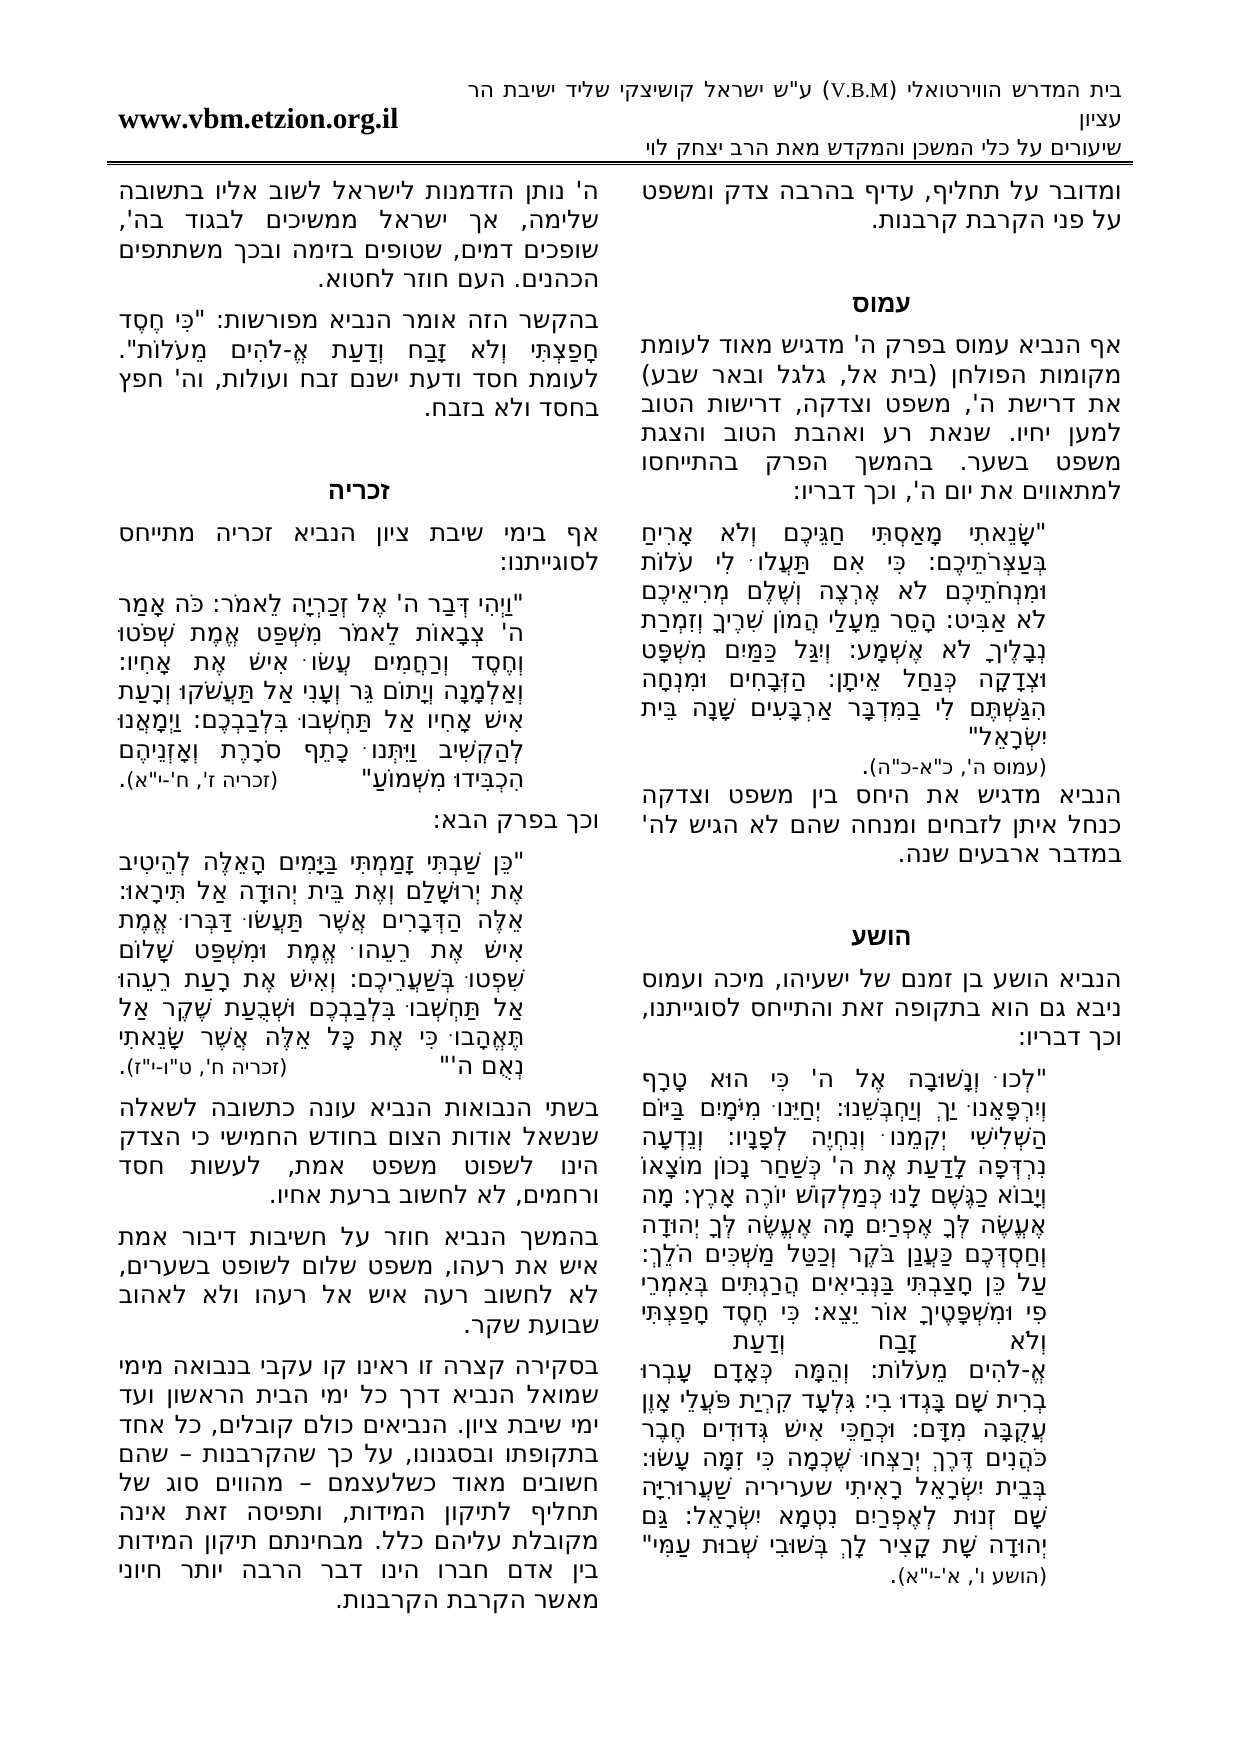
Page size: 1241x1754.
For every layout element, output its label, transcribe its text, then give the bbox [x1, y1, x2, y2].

text בהקשר הזה אומר הנביא מפורשות: "כִּי חֶסֶד חָפַצְתִּי וְלֹא זָבַח וְדַעַת אֱ-לֹהִים מֵעֹלוֹת". לעומת חסד ודעת ישנם זבח ועולות, וה' חפץ בחסד ולא בזבח. [118, 306, 599, 422]
text בשתי הנבואות הנביא עונה כתשובה לשאלה שנשאל אודות הצום בחודש החמישי כי הצדק הינו לשפוט משפט אמת, לעשות חסד ורחמים, לא לחשוב ברעת אחיו. [118, 1093, 599, 1210]
text אף הנביא עמוס בפרק ה' מדגיש מאוד לעומת מקומות הפולחן (בית אל, גלגל ובאר שבע) את דרישת ה', משפט וצדקה, דרישות הטוב למען יחיו. שנאת רע ואהבת הטוב והצגת משפט בשער. בהמשך הפרק בהתייחסו למתאווים את יום ה', וכך דבריו: [641, 331, 1122, 506]
text הושע [641, 922, 1122, 951]
text וכך בפרק הבא: [118, 806, 599, 835]
text בסקירה קצרה זו ראינו קו עקבי בנבואה מימי שמואל הנביא דרך כל ימי הבית הראשון ועד ימי שיבת ציון. הנביאים כולם קובלים, כל אחד בתקופתו ובסגנונו, על כך שהקרבנות – שהם חשובים מאוד כשלעצמם – מהווים סוג של תחליף לתיקון המידות, ותפיסה זאת אינה מקובלת עליהם כלל. מבחינתם תיקון המידות בין אדם חברו הינו דבר הרבה יותר חיוני מאשר הקרבת הקרבנות. [118, 1351, 599, 1614]
text הנביא הושע בן זמנם של ישעיהו, מיכה ועמוס ניבא גם הוא בתקופה זאת והתייחס לסוגייתנו, וכך דבריו: [641, 964, 1122, 1051]
text (עמוס ה', כ"א-כ"ה). [641, 751, 1047, 781]
text הנביא מדגיש את היחס בין משפט וצדקה כנחל איתן לזבחים ומנחה שהם לא הגיש לה' במדבר ארבעים שנה. [641, 781, 1122, 868]
text "כֵּן שַׁבְתִּי זָמַמְתִּי בַּיָּמִים הָאֵלֶּה לְהֵיטִיב אֶת יְרוּשָׁלִַם וְאֶת בֵּית יְהוּדָה אַל תִּירָאוּ: אֵלֶּה הַדְּבָרִים אֲשֶׁר תַּעֲשׂוּ דַּבְּרוּ אֱמֶת אִישׁ אֶת רֵעֵהוּ אֱמֶת וּמִשְׁפַּט שָׁלוֹם שִׁפְטוּ בְּשַׁעֲרֵיכֶם: וְאִישׁ אֶת רָעַת רֵעֵהוּ אַל תַּחְשְׁבוּ בִּלְבַבְכֶם וּשְׁבֻעַת שֶׁקֶר אַל תֶּאֱהָבוּ כִּי אֶת כָּל אֵלֶּה אֲשֶׁר שָׂנֵאתִי נְאֻם ה'" (זכריה ח', ט"ו-י"ז). [118, 847, 524, 1081]
text אף בימי שיבת ציון הנביא זכריה מתייחס לסוגייתנו: [118, 518, 599, 576]
text "וַיְהִי דְּבַר ה' אֶל זְכַרְיָה לֵאמֹר: כֹּה אָמַר ה' צְבָאוֹת לֵאמֹר מִשְׁפַּט אֱמֶת שְׁפֹטוּ וְחֶסֶד וְרַחֲמִים עֲשׂוּ אִישׁ אֶת אָחִיו: וְאַלְמָנָה וְיָתוֹם גֵּר וְעָנִי אַל תַּעֲשֹׁקוּ וְרָעַת אִישׁ אָחִיו אַל תַּחְשְׁבוּ בִּלְבַבְכֶם: וַיְמָאֲנוּ לְהַקְשִׁיב וַיִּתְּנוּ כָתֵף סֹרָרֶת וְאָזְנֵיהֶם הִכְבִּידוּ מִשְּׁמוֹעַ" (זכריה ז', ח'-י"א). [118, 589, 524, 793]
text "שָׂנֵאתִי מָאַסְתִּי חַגֵּיכֶם וְלֹא אָרִיחַ בְּעַצְּרֹתֵיכֶם: כִּי אִם תַּעֲלוּ לִי עֹלוֹת וּמִנְחֹתֵיכֶם לֹא אֶרְצֶה וְשֶׁלֶם מְרִיאֵיכֶם לֹא אַבִּיט: הָסֵר מֵעָלַי הֲמוֹן שִׁרֶיךָ וְזִמְרַת נְבָלֶיךָ לֹא אֶשְׁמָע: וְיִגַּל כַּמַּיִם מִשְׁפָּט וּצְדָקָה כְּנַחַל אֵיתָן: הַזְּבָחִים וּמִנְחָה הִגַּשְׁתֶּם לִי בַמִּדְבָּר אַרְבָּעִים שָׁנָה בֵּית יִשְׂרָאֵל" [641, 518, 1047, 751]
text זכריה [118, 476, 599, 506]
text "לְכוּ וְנָשׁוּבָה אֶל ה' כִּי הוּא טָרָף וְיִרְפָּאֵנוּ יַךְ וְיַחְבְּשֵׁנוּ: יְחַיֵּנוּ מִיֹּמָיִם בַּיּוֹם הַשְּׁלִישִׁי יְקִמֵנוּ וְנִחְיֶה לְפָנָיו: וְנֵדְעָה נִרְדְּפָה לָדַעַת אֶת ה' כְּשַׁחַר נָכוֹן מוֹצָאוֹ וְיָבוֹא כַגֶּשֶׁם לָנוּ כְּמַלְקוֹשׁ יוֹרֶה אָרֶץ: מָה אֶעֱשֶׂה לְּךָ אֶפְרַיִם מָה אֶעֱשֶׂה לְּךָ יְהוּדָה וְחַסְדְּכֶם כַּעֲנַן בֹּקֶר וְכַטַּל מַשְׁכִּים הֹלֵךְ: עַל כֵּן חָצַבְתִּי בַּנְּבִיאִים הֲרַגְתִּים בְּאִמְרֵי פִי וּמִשְׁפָּטֶיךָ אוֹר יֵצֵא: כִּי חֶסֶד חָפַצְתִּי וְלֹא זָבַח וְדַעַת אֱ-לֹהִים מֵעֹלוֹת: וְהֵמָּה כְּאָדָם עָבְרוּ בְרִית שָׁם בָּגְדוּ בִי: גִּלְעָד קִרְיַת פֹּעֲלֵי אָוֶן עֲקֻבָּה מִדָּם: וּכְחַכֵּי אִישׁ גְּדוּדִים חֶבֶר כֹּהֲנִים דֶּרֶךְ יְרַצְּחוּ שֶׁכְמָה כִּי זִמָּה עָשׂוּ: בְּבֵית יִשְׂרָאֵל רָאִיתִי שעריריה שַׁעֲרוּרִיָּה שָׁם זְנוּת לְאֶפְרַיִם נִטְמָא יִשְׂרָאֵל: גַּם יְהוּדָה שָׁת קָצִיר לָךְ בְּשׁוּבִי שְׁבוּת עַמִּי" (הושע ו', א'-י"א). [641, 1064, 1047, 1589]
text בהמשך הנביא חוזר על חשיבות דיבור אמת איש את רעהו, משפט שלום לשופט בשערים, לא לחשוב רעה איש אל רעהו ולא לאהוב שבועת שקר. [118, 1222, 599, 1339]
text עמוס [641, 289, 1122, 318]
text ה' נותן הזדמנות לישראל לשוב אליו בתשובה שלימה, אך ישראל ממשיכים לבגוד בה', שופכים דמים, שטופים בזימה ובכך משתתפים הכהנים. העם חוזר לחטוא. [118, 176, 599, 293]
